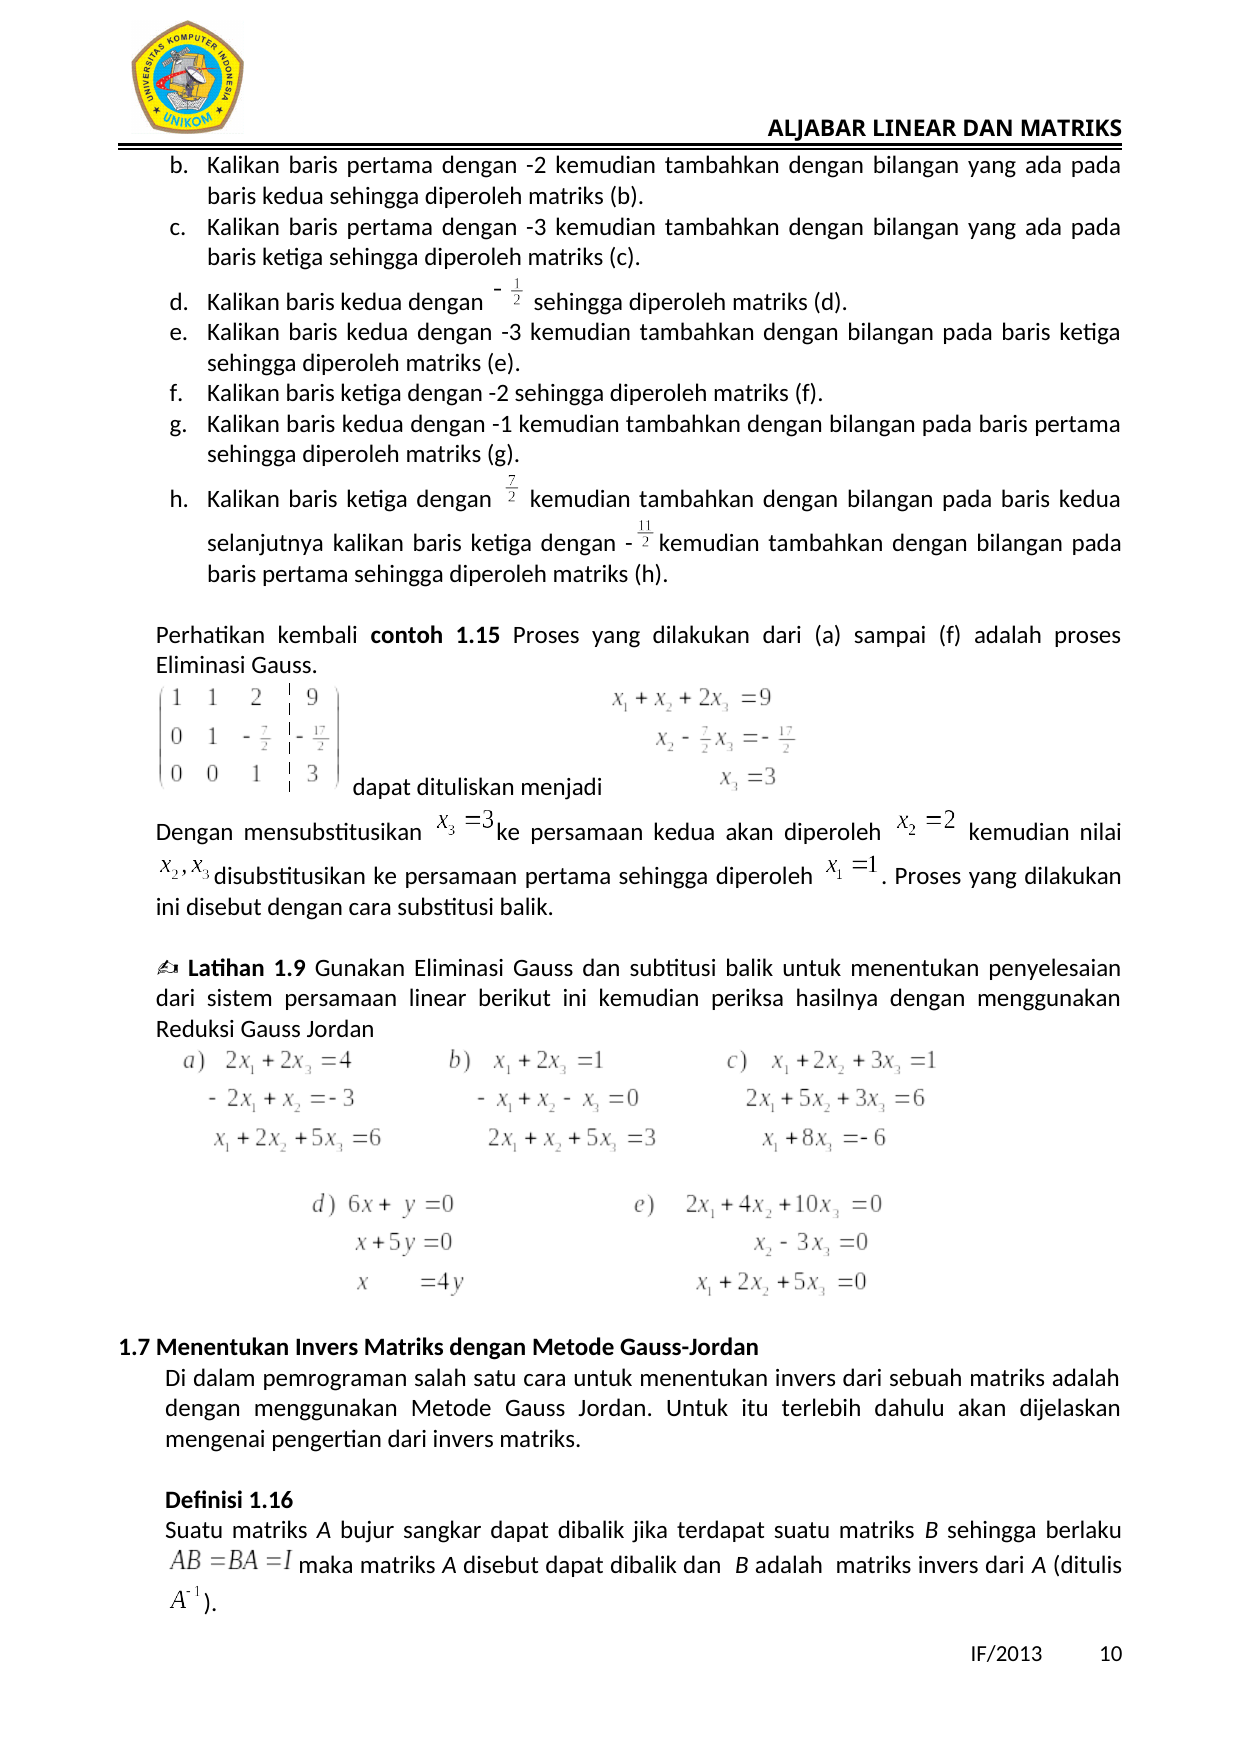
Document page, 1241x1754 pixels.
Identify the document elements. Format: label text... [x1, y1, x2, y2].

list Kalikan baris ketiga dengan -2 sehingga diperoleh matriks (f). [169, 377, 1122, 408]
list Kalikan baris pertama dengan -2 kemudian tambahkan dengan bilangan yang ada pada baris kedua sehingga diperoleh matriks (b). [169, 150, 1122, 211]
list Kalikan baris kedua dengan -3 kemudian tambahkan dengan bilangan pada baris ketiga sehingga diperoleh matriks (e). [169, 316, 1122, 377]
list Kalikan baris kedua dengan -1 kemudian tambahkan dengan bilangan pada baris pertama sehingga diperoleh matriks (g). [169, 408, 1122, 469]
list Kalikan baris ketiga dengan kemudian tambahkan dengan bilangan pada baris kedua selanjutnya kalikan baris ketiga dengan -kemudian tambahkan dengan bilangan pada baris pertama sehingga diperoleh matriks (h). [169, 469, 1122, 588]
text Latihan 1.9 Gunakan Eliminasi Gauss dan subtitusi balik untuk menentukan penyelesaian dari sistem persamaan linear berikut ini kemudian periksa hasilnya dengan menggunakan Reduksi Gauss Jordan [156, 952, 1122, 1044]
text Suatu matriks A bujur sangkar dapat dibalik jika terdapat suatu matriks B sehingga berlaku maka matriks A disebut dapat dibalik dan B adalah matriks invers dari A (ditulis ). [165, 1514, 1122, 1618]
text Definisi 1.16 [165, 1484, 1122, 1514]
text Perhatikan kembali contoh 1.15 Proses yang dilakukan dari (a) sampai (f) adalah proses Eliminasi Gauss. [156, 619, 1122, 680]
list Kalikan baris pertama dengan -3 kemudian tambahkan dengan bilangan yang ada pada baris ketiga sehingga diperoleh matriks (c). [169, 211, 1122, 272]
text dapat dituliskan menjadi [156, 680, 1122, 802]
picture [131, 20, 244, 134]
list Kalikan baris kedua dengan sehingga diperoleh matriks (d). [169, 272, 1122, 316]
list Menentukan Invers Matriks dengan Metode Gauss-Jordan [118, 1331, 1122, 1362]
text Dengan mensubstitusikan ke persamaan kedua akan diperoleh kemudian nilai disubstitusikan ke persamaan pertama sehingga diperoleh . Proses yang dilakukan ini disebut dengan cara substitusi balik. [156, 802, 1122, 922]
text Di dalam pemrograman salah satu cara untuk menentukan invers dari sebuah matriks adalah dengan menggunakan Metode Gauss Jordan. Untuk itu terlebih dahulu akan dijelaskan mengenai pengertian dari invers matriks. [165, 1362, 1122, 1453]
